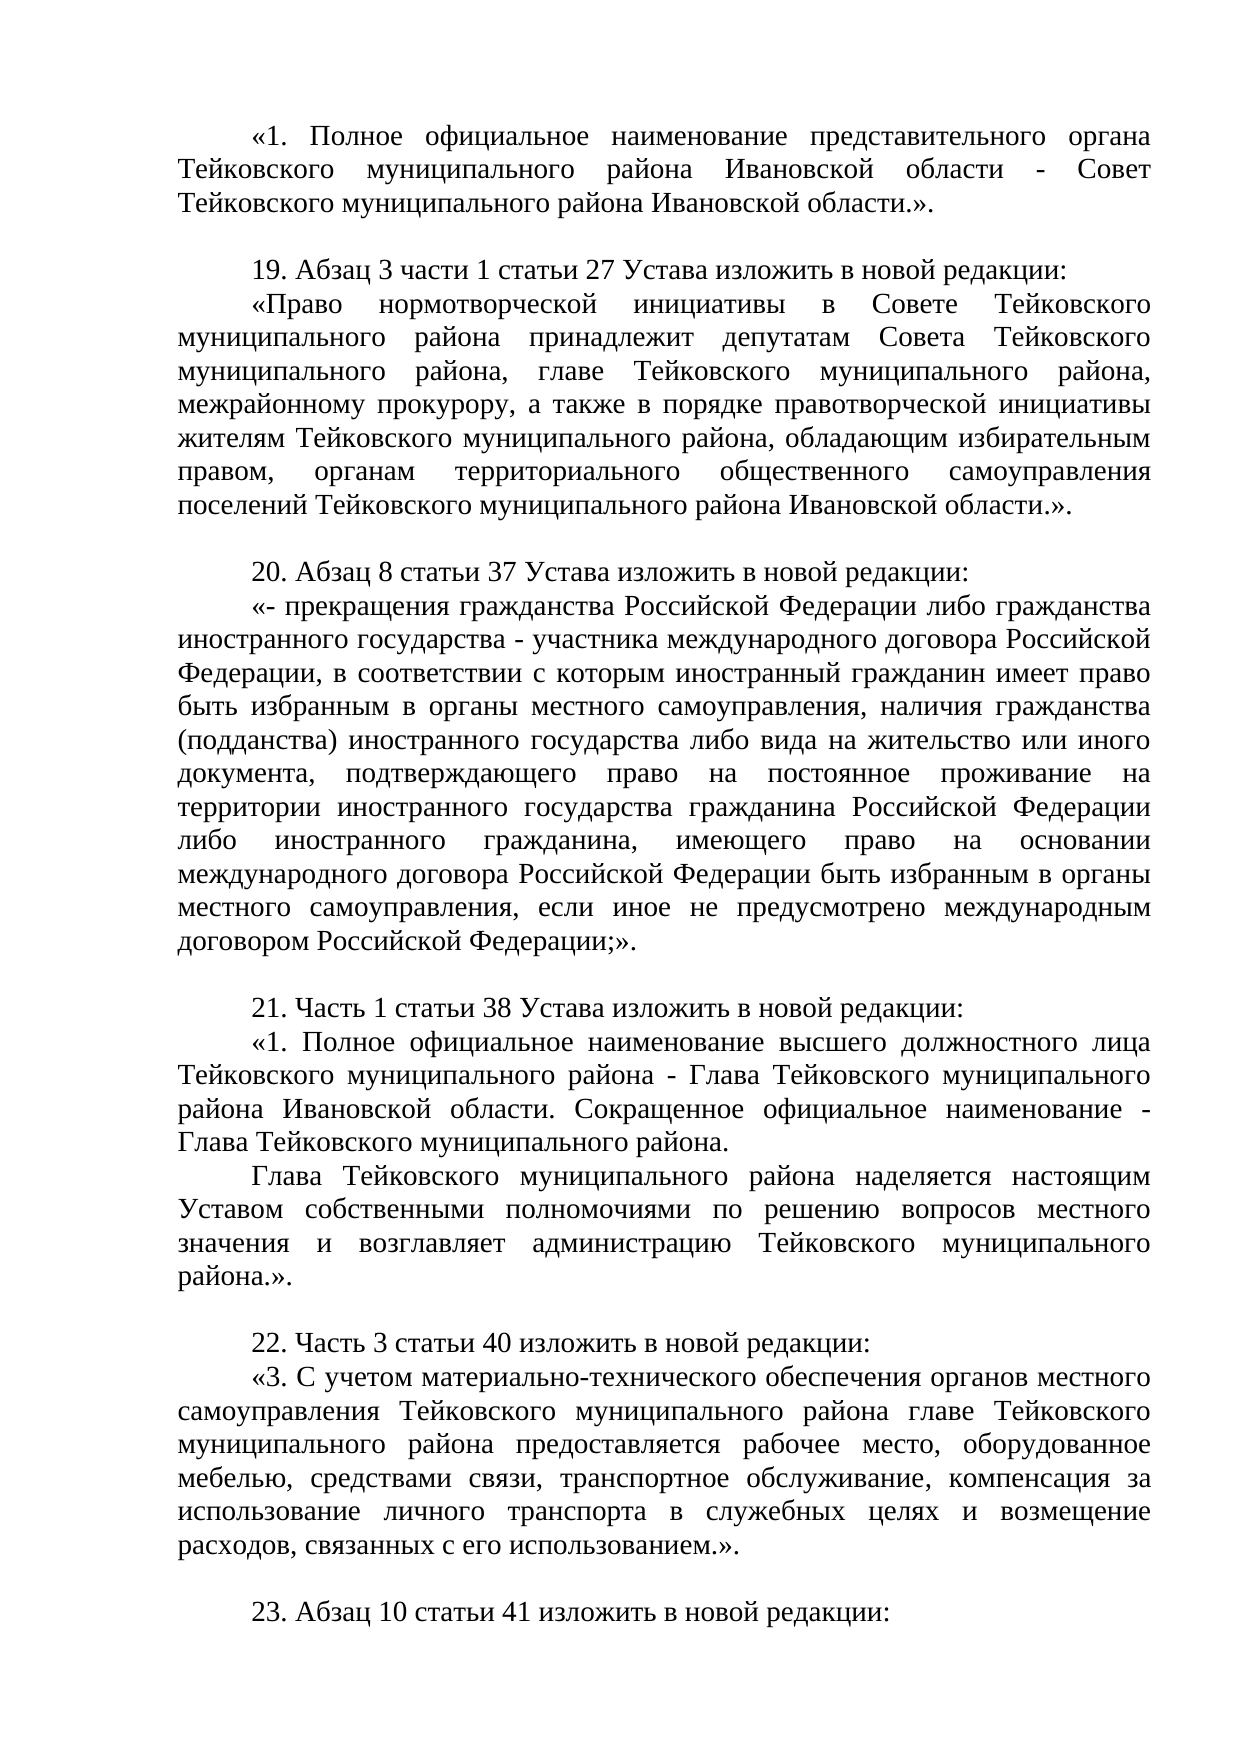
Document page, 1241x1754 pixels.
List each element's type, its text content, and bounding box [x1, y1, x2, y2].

text 20. Абзац 8 статьи 37 Устава изложить в новой редакции: [177, 554, 1152, 588]
text «- прекращения гражданства Российской Федерации либо гражданства иностранного государства - участника международного договора Российской Федерации, в соответствии с которым иностранный гражданин имеет право быть избранным в органы местного самоуправления, наличия гражданства (подданства) иностранного государства либо вида на жительство или иного документа, подтверждающего право на постоянное проживание на территории иностранного государства гражданина Российской Федерации либо иностранного гражданина, имеющего право на основании международного договора Российской Федерации быть избранным в органы местного самоуправления, если иное не предусмотрено международным договором Российской Федерации;». [177, 588, 1152, 957]
text «3. С учетом материально-технического обеспечения органов местного самоуправления Тейковского муниципального района главе Тейковского муниципального района предоставляется рабочее место, оборудованное мебелью, средствами связи, транспортное обслуживание, компенсация за использование личного транспорта в служебных целях и возмещение расходов, связанных с его использованием.». [177, 1359, 1152, 1560]
text 23. Абзац 10 статьи 41 изложить в новой редакции: [177, 1594, 1152, 1627]
text Глава Тейковского муниципального района наделяется настоящим Уставом собственными полномочиями по решению вопросов местного значения и возглавляет администрацию Тейковского муниципального района.». [177, 1158, 1152, 1292]
text «Право нормотворческой инициативы в Совете Тейковского муниципального района принадлежит депутатам Совета Тейковского муниципального района, главе Тейковского муниципального района, межрайонному прокурору, а также в порядке правотворческой инициативы жителям Тейковского муниципального района, обладающим избирательным правом, органам территориального общественного самоуправления поселений Тейковского муниципального района Ивановской области.». [177, 286, 1152, 521]
text 19. Абзац 3 части 1 статьи 27 Устава изложить в новой редакции: [177, 252, 1152, 286]
text 21. Часть 1 статьи 38 Устава изложить в новой редакции: [177, 990, 1152, 1024]
text «1. Полное официальное наименование представительного органа Тейковского муниципального района Ивановской области - Совет Тейковского муниципального района Ивановской области.». [177, 118, 1152, 219]
text 22. Часть 3 статьи 40 изложить в новой редакции: [177, 1326, 1152, 1359]
text «1. Полное официальное наименование высшего должностного лица Тейковского муниципального района - Глава Тейковского муниципального района Ивановской области. Сокращенное официальное наименование - Глава Тейковского муниципального района. [177, 1024, 1152, 1158]
